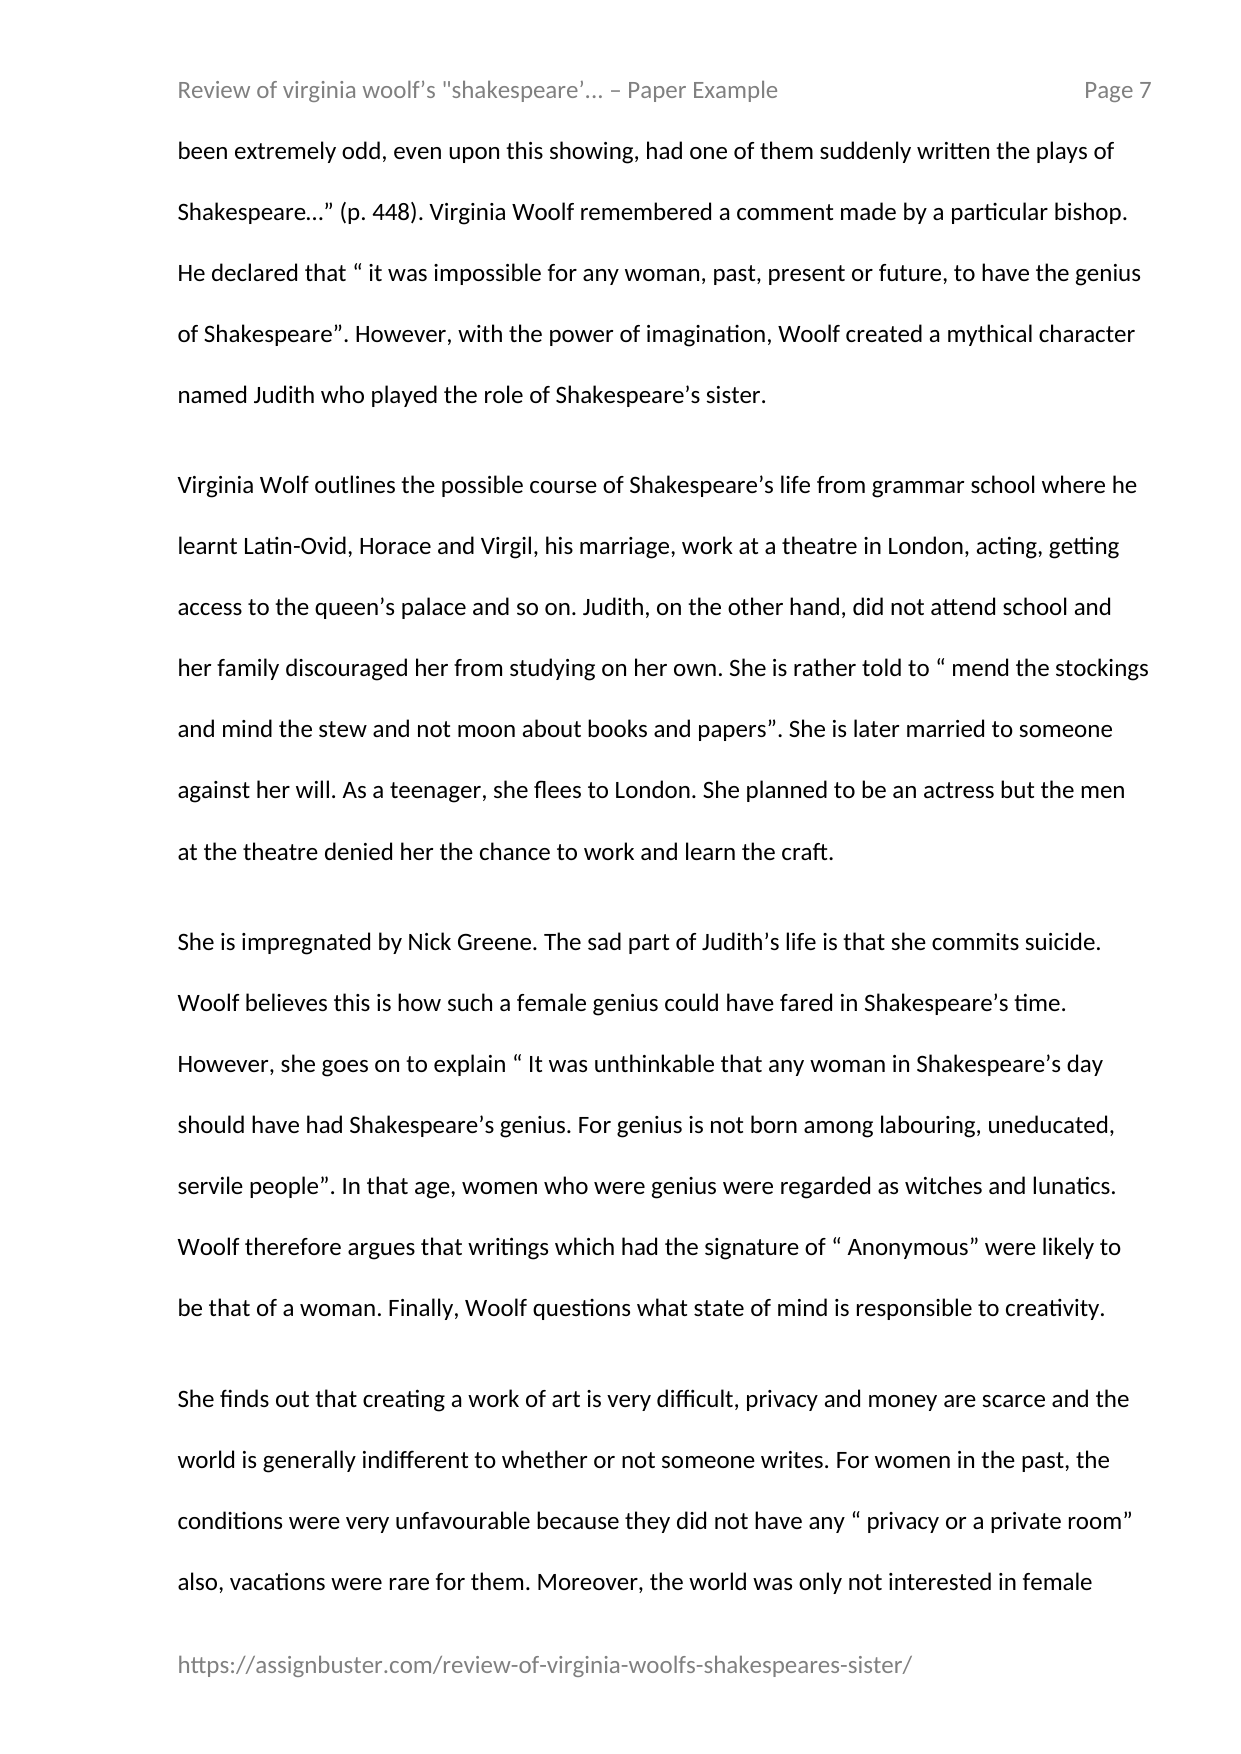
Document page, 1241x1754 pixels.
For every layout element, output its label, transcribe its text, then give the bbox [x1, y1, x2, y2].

text She is impregnated by Nick Greene. The sad part of Judith’s life is that she commits suicide. Woolf believes this is how such a female genius could have fared in Shakespeare’s time. However, she goes on to explain “ It was unthinkable that any woman in Shakespeare’s day should have had Shakespeare’s genius. For genius is not born among labouring, uneducated, servile people”. In that age, women who were genius were regarded as witches and lunatics. Woolf therefore argues that writings which had the signature of “ Anonymous” were likely to be that of a woman. Finally, Woolf questions what state of mind is responsible to creativity. [177, 926, 1152, 1323]
text Virginia Wolf outlines the possible course of Shakespeare’s life from grammar school where he learnt Latin-Ovid, Horace and Virgil, his marriage, work at a theatre in London, acting, getting access to the queen’s palace and so on. Judith, on the other hand, did not attend school and her family discouraged her from studying on her own. She is rather told to “ mend the stockings and mind the stew and not moon about books and papers”. She is later married to someone against her will. As a teenager, she flees to London. She planned to be an actress but the men at the theatre denied her the chance to work and learn the craft. [177, 469, 1152, 866]
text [177, 1383, 1152, 1597]
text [177, 135, 1152, 409]
